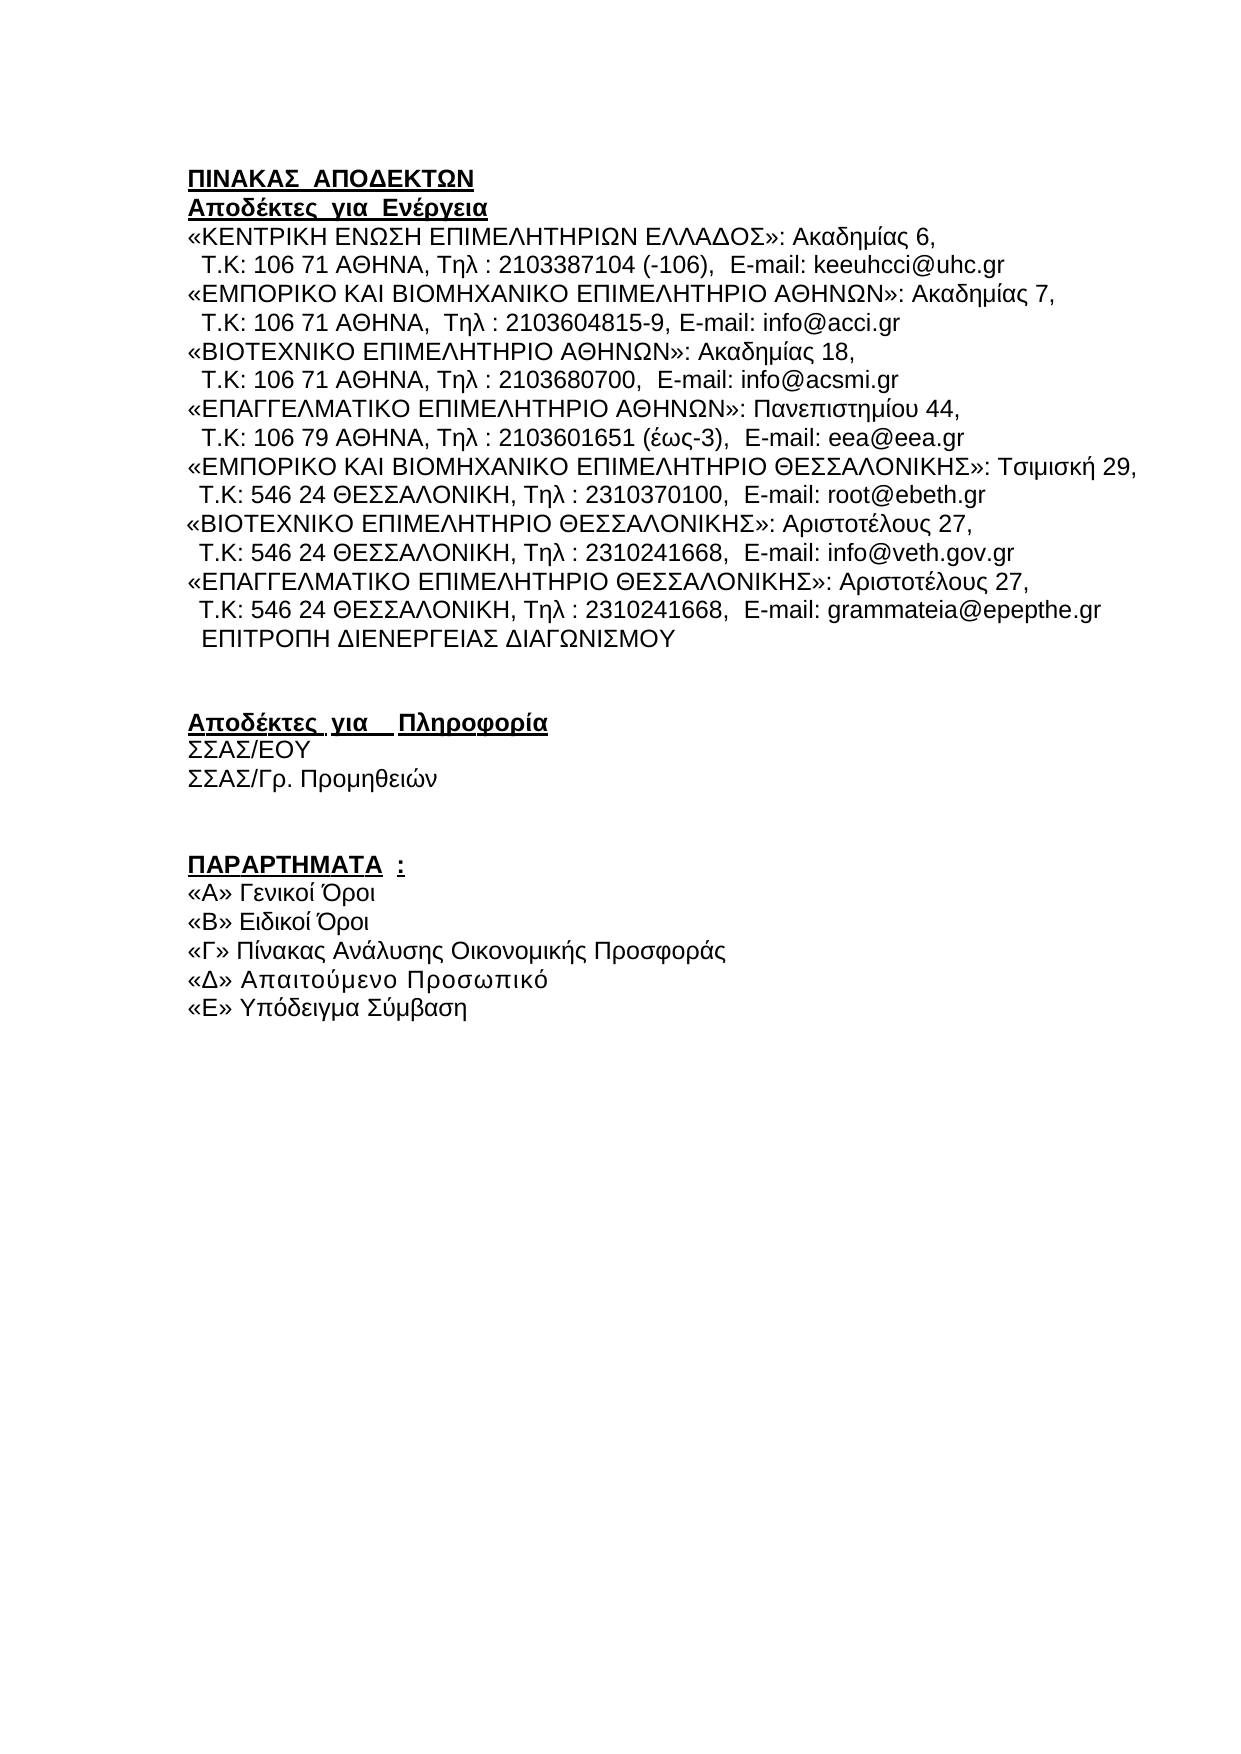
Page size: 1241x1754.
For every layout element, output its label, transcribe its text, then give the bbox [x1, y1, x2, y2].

text ΣΣΑΣ/ΕΟΥ [187, 736, 1178, 763]
text «Β» Ειδικοί Όροι [129, 907, 1178, 936]
text Τ.Κ: 106 79 ΑΘΗΝΑ, Τηλ : 2103601651 (έως-3), E-mail: eea@eea.gr [187, 423, 1178, 452]
text Αποδέκτες για Πληροφορία [187, 709, 1178, 736]
text Αποδέκτες για Ενέργεια [187, 193, 689, 222]
text Τ.Κ: 546 24 ΘΕΣΣΑΛΟΝΙΚΗ, Τηλ : 2310370100, E-mail: root@ebeth.gr [192, 481, 1178, 509]
text ΣΣΑΣ/Γρ. Προμηθειών [187, 763, 1178, 792]
text «ΕΠΑΓΓΕΛΜΑΤΙΚΟ ΕΠΙΜΕΛΗΤΗΡΙΟ ΘΕΣΣΑΛΟΝΙΚΗΣ»: Αριστοτέλους 27, [117, 567, 1178, 596]
text Τ.Κ: 106 71 ΑΘΗΝΑ, Τηλ : 2103604815-9, E-mail: info@acci.gr [187, 308, 1178, 337]
text ΠΑΡΑΡΤΗΜΑΤΑ : [129, 850, 1178, 878]
text «Δ» Απαιτούμενο Προσωπικό [129, 965, 1178, 993]
text «ΚΕΝΤΡΙΚΗ ΕΝΩΣΗ ΕΠΙΜΕΛΗΤΗΡΙΩΝ ΕΛΛΑΔΟΣ»: Ακαδημίας 6, [187, 222, 1178, 251]
text «Α» Γενικοί Όροι [129, 878, 1178, 907]
text «Γ» Πίνακας Ανάλυσης Οικονομικής Προσφοράς [129, 936, 1178, 965]
text «ΕΜΠΟΡΙΚΟ ΚΑΙ ΒΙΟΜΗΧΑΝΙΚΟ ΕΠΙΜΕΛΗΤΗΡΙΟ ΑΘΗΝΩΝ»: Ακαδημίας 7, [187, 279, 1178, 308]
text Τ.Κ: 106 71 ΑΘΗΝΑ, Τηλ : 2103387104 (-106), E-mail: keeuhcci@uhc.gr [187, 251, 1178, 279]
text «ΕΠΑΓΓΕΛΜΑΤΙΚΟ ΕΠΙΜΕΛΗΤΗΡΙΟ ΑΘΗΝΩΝ»: Πανεπιστημίου 44, [117, 394, 1178, 423]
text Τ.Κ: 546 24 ΘΕΣΣΑΛΟΝΙΚΗ, Τηλ : 2310241668, E-mail: info@veth.gov.gr [192, 538, 1178, 567]
text Τ.Κ: 106 71 ΑΘΗΝΑ, Τηλ : 2103680700, E-mail: info@acsmi.gr [187, 366, 1178, 394]
text «Ε» Υπόδειγμα Σύμβαση [129, 993, 1178, 1022]
text «ΒΙΟΤΕΧΝΙΚΟ ΕΠΙΜΕΛΗΤΗΡΙΟ ΑΘΗΝΩΝ»: Ακαδημίας 18, [187, 337, 1178, 366]
text «ΒΙΟΤΕΧΝΙΚΟ ΕΠΙΜΕΛΗΤΗΡΙΟ ΘΕΣΣΑΛΟΝΙΚΗΣ»: Αριστοτέλους 27, [117, 509, 1178, 538]
text «ΕΜΠΟΡΙΚΟ ΚΑΙ ΒΙΟΜΗΧΑΝΙΚΟ ΕΠΙΜΕΛΗΤΗΡΙΟ ΘΕΣΣΑΛΟΝΙΚΗΣ»: Τσιμισκή 29, [117, 452, 1178, 481]
text Τ.Κ: 546 24 ΘΕΣΣΑΛΟΝΙΚΗ, Τηλ : 2310241668, E-mail: grammateia@epepthe.gr [192, 596, 1178, 624]
text ΕΠΙΤΡΟΠΗ ΔΙΕΝΕΡΓΕΙΑΣ ΔΙΑΓΩΝΙΣΜΟΥ [117, 624, 1178, 653]
text ΠΙΝΑΚΑΣ ΑΠΟΔΕΚΤΩΝ [187, 164, 689, 193]
